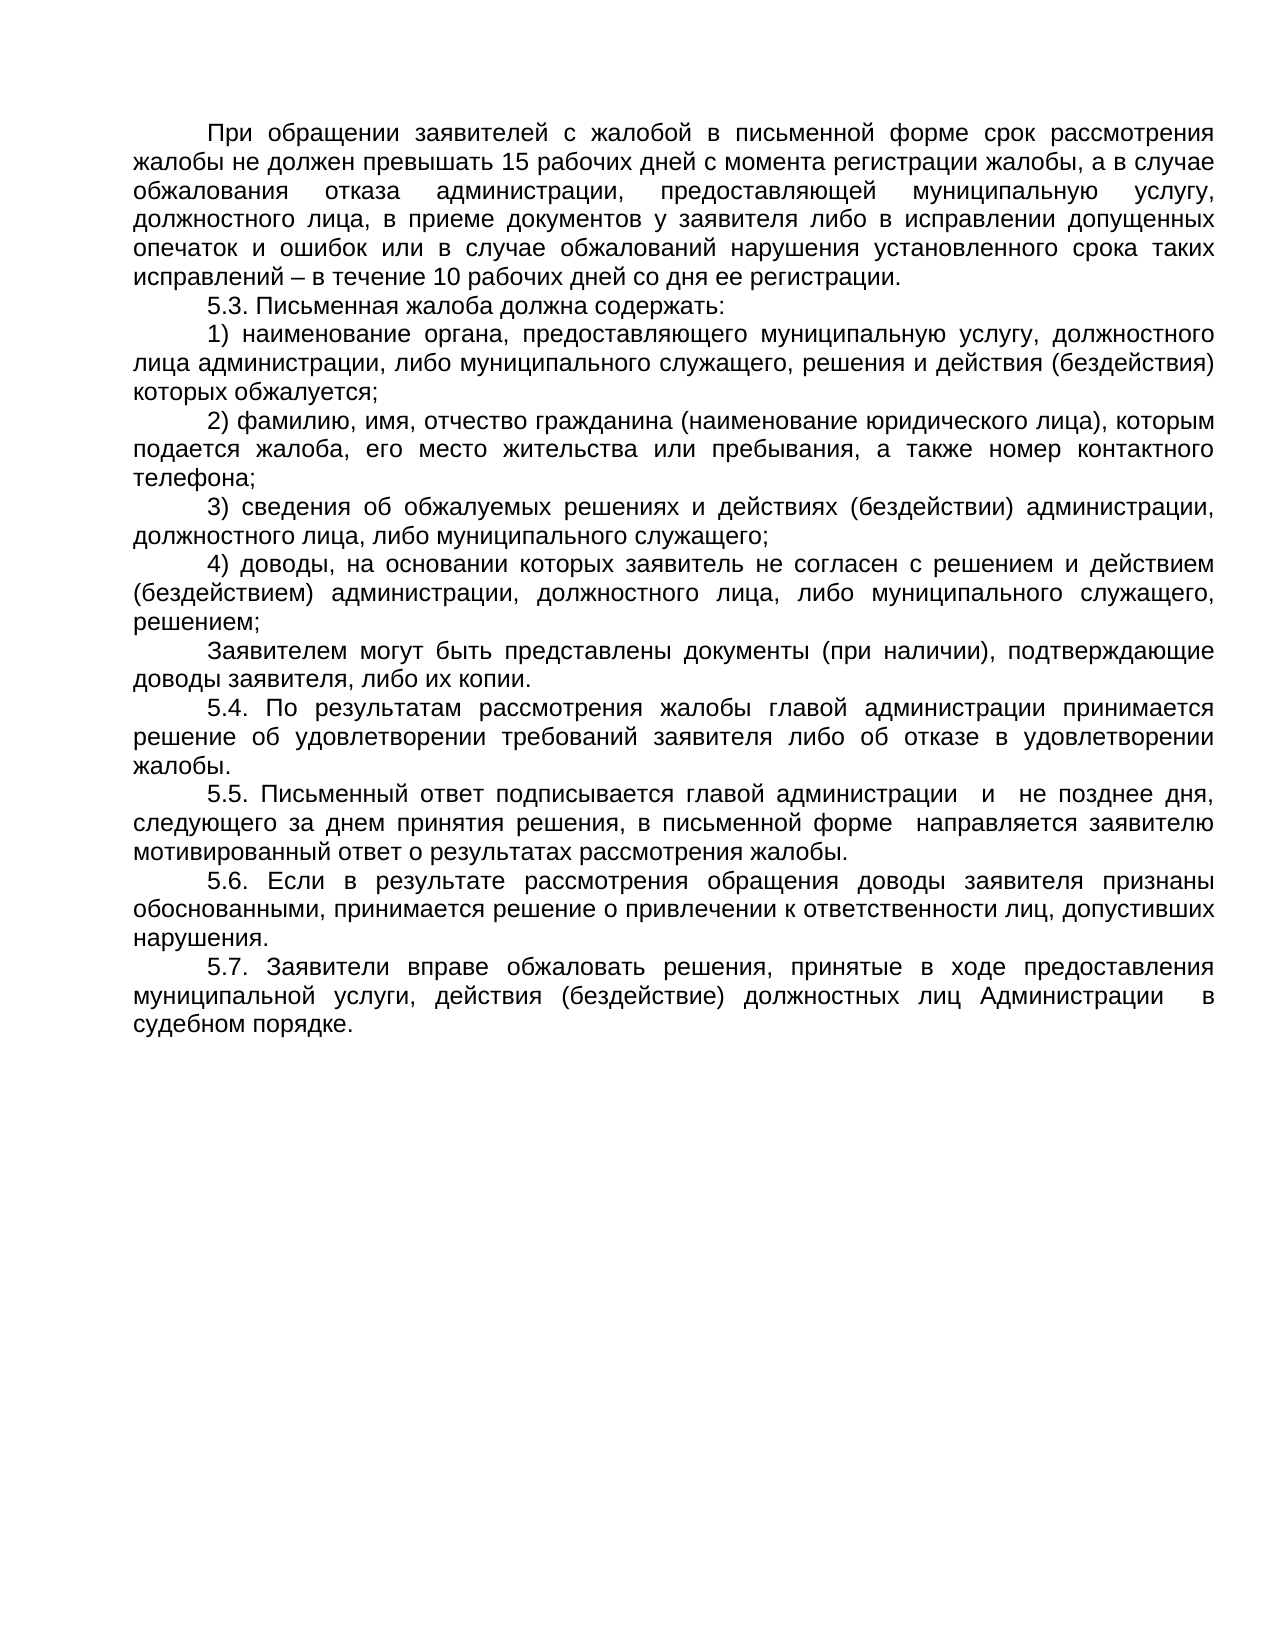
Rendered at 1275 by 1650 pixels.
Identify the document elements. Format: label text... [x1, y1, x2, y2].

text Заявителем могут быть представлены документы (при наличии), подтверждающие доводы заявителя, либо их копии. [133, 636, 1216, 693]
text При обращении заявителей с жалобой в письменной форме срок рассмотрения жалобы не должен превышать 15 рабочих дней с момента регистрации жалобы, а в случае обжалования отказа администрации, предоставляющей муниципальную услугу, должностного лица, в приеме документов у заявителя либо в исправлении допущенных опечаток и ошибок или в случае обжалований нарушения установленного срока таких исправлений – в течение 10 рабочих дней со дня ее регистрации. [133, 118, 1216, 291]
text 4) доводы, на основании которых заявитель не согласен с решением и действием (бездействием) администрации, должностного лица, либо муниципального служащего, решением; [133, 549, 1216, 636]
text 5.5. Письменный ответ подписывается главой администрации и не позднее дня, следующего за днем принятия решения, в письменной форме направляется заявителю мотивированный ответ о результатах рассмотрения жалобы. [133, 779, 1216, 866]
text 5.6. Если в результате рассмотрения обращения доводы заявителя признаны обоснованными, принимается решение о привлечении к ответственности лиц, допустивших нарушения. [133, 866, 1216, 952]
text 5.3. Письменная жалоба должна содержать: [133, 291, 1216, 319]
text 2) фамилию, имя, отчество гражданина (наименование юридического лица), которым подается жалоба, его место жительства или пребывания, а также номер контактного телефона; [133, 406, 1216, 492]
text 1) наименование органа, предоставляющего муниципальную услугу, должностного лица администрации, либо муниципального служащего, решения и действия (бездействия) которых обжалуется; [133, 319, 1216, 406]
text 3) сведения об обжалуемых решениях и действиях (бездействии) администрации, должностного лица, либо муниципального служащего; [133, 492, 1216, 549]
text 5.7. Заявители вправе обжаловать решения, принятые в ходе предоставления муниципальной услуги, действия (бездействие) должностных лиц Администрации в судебном порядке. [133, 952, 1216, 1038]
text 5.4. По результатам рассмотрения жалобы главой администрации принимается решение об удовлетворении требований заявителя либо об отказе в удовлетворении жалобы. [133, 693, 1216, 779]
